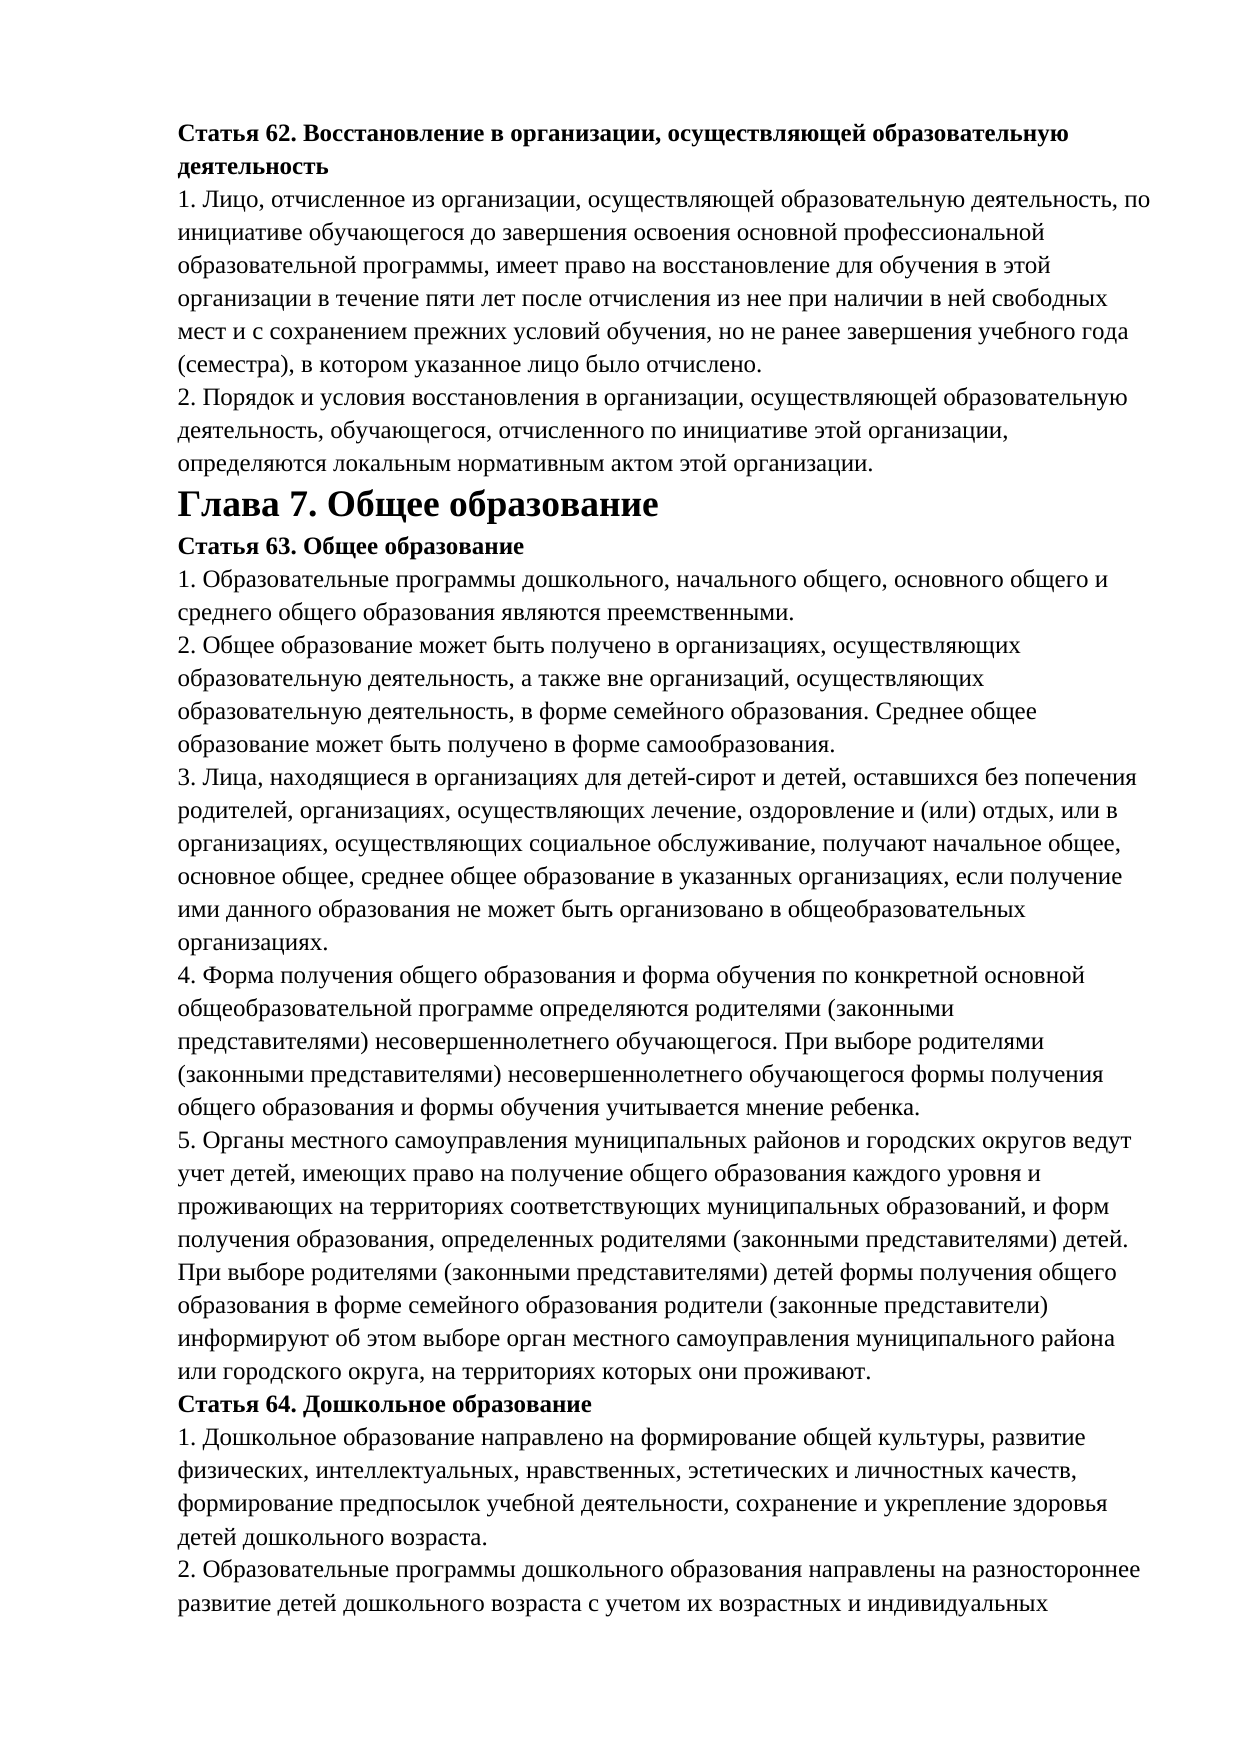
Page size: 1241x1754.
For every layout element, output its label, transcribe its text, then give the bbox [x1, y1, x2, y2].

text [177, 1554, 1152, 1616]
text 5. Органы местного самоуправления муниципальных районов и городских округов ведут учет детей, имеющих право на получение общего образования каждого уровня и проживающих на территориях соответствующих муниципальных образований, и форм получения образования, определенных родителями (законными представителями) детей. При выборе родителями (законными представителями) детей формы получения общего образования в форме семейного образования родители (законные представители) информируют об этом выборе орган местного самоуправления муниципального района или городского округа, на территориях которых они проживают. [177, 1125, 1152, 1385]
text 1. Дошкольное образование направлено на формирование общей культуры, развитие физических, интеллектуальных, нравственных, эстетических и личностных качеств, формирование предпосылок учебной деятельности, сохранение и укрепление здоровья детей дошкольного возраста. [177, 1422, 1152, 1550]
text Статья 63. Общее образование [177, 531, 1152, 560]
text 2. Порядок и условия восстановления в организации, осуществляющей образовательную деятельность, обучающегося, отчисленного по инициативе этой организации, определяются локальным нормативным актом этой организации. [177, 382, 1152, 477]
text 1. Лицо, отчисленное из организации, осуществляющей образовательную деятельность, по инициативе обучающегося до завершения освоения основной профессиональной образовательной программы, имеет право на восстановление для обучения в этой организации в течение пяти лет после отчисления из нее при наличии в ней свободных мест и с сохранением прежних условий обучения, но не ранее завершения учебного года (семестра), в котором указанное лицо было отчислено. [177, 184, 1152, 378]
text 4. Форма получения общего образования и форма обучения по конкретной основной общеобразовательной программе определяются родителями (законными представителями) несовершеннолетнего обучающегося. При выборе родителями (законными представителями) несовершеннолетнего обучающегося формы получения общего образования и формы обучения учитывается мнение ребенка. [177, 960, 1152, 1121]
text 2. Общее образование может быть получено в организациях, осуществляющих образовательную деятельность, а также вне организаций, осуществляющих образовательную деятельность, в форме семейного образования. Среднее общее образование может быть получено в форме самообразования. [177, 630, 1152, 758]
text Статья 62. Восстановление в организации, осуществляющей образовательную деятельность [177, 118, 1152, 180]
text 1. Образовательные программы дошкольного, начального общего, основного общего и среднего общего образования являются преемственными. [177, 564, 1152, 626]
text Статья 64. Дошкольное образование [177, 1389, 1152, 1418]
text Глава 7. Общее образование [177, 481, 1152, 524]
text 3. Лица, находящиеся в организациях для детей-сирот и детей, оставшихся без попечения родителей, организациях, осуществляющих лечение, оздоровление и (или) отдых, или в организациях, осуществляющих социальное обслуживание, получают начальное общее, основное общее, среднее общее образование в указанных организациях, если получение ими данного образования не может быть организовано в общеобразовательных организациях. [177, 762, 1152, 956]
